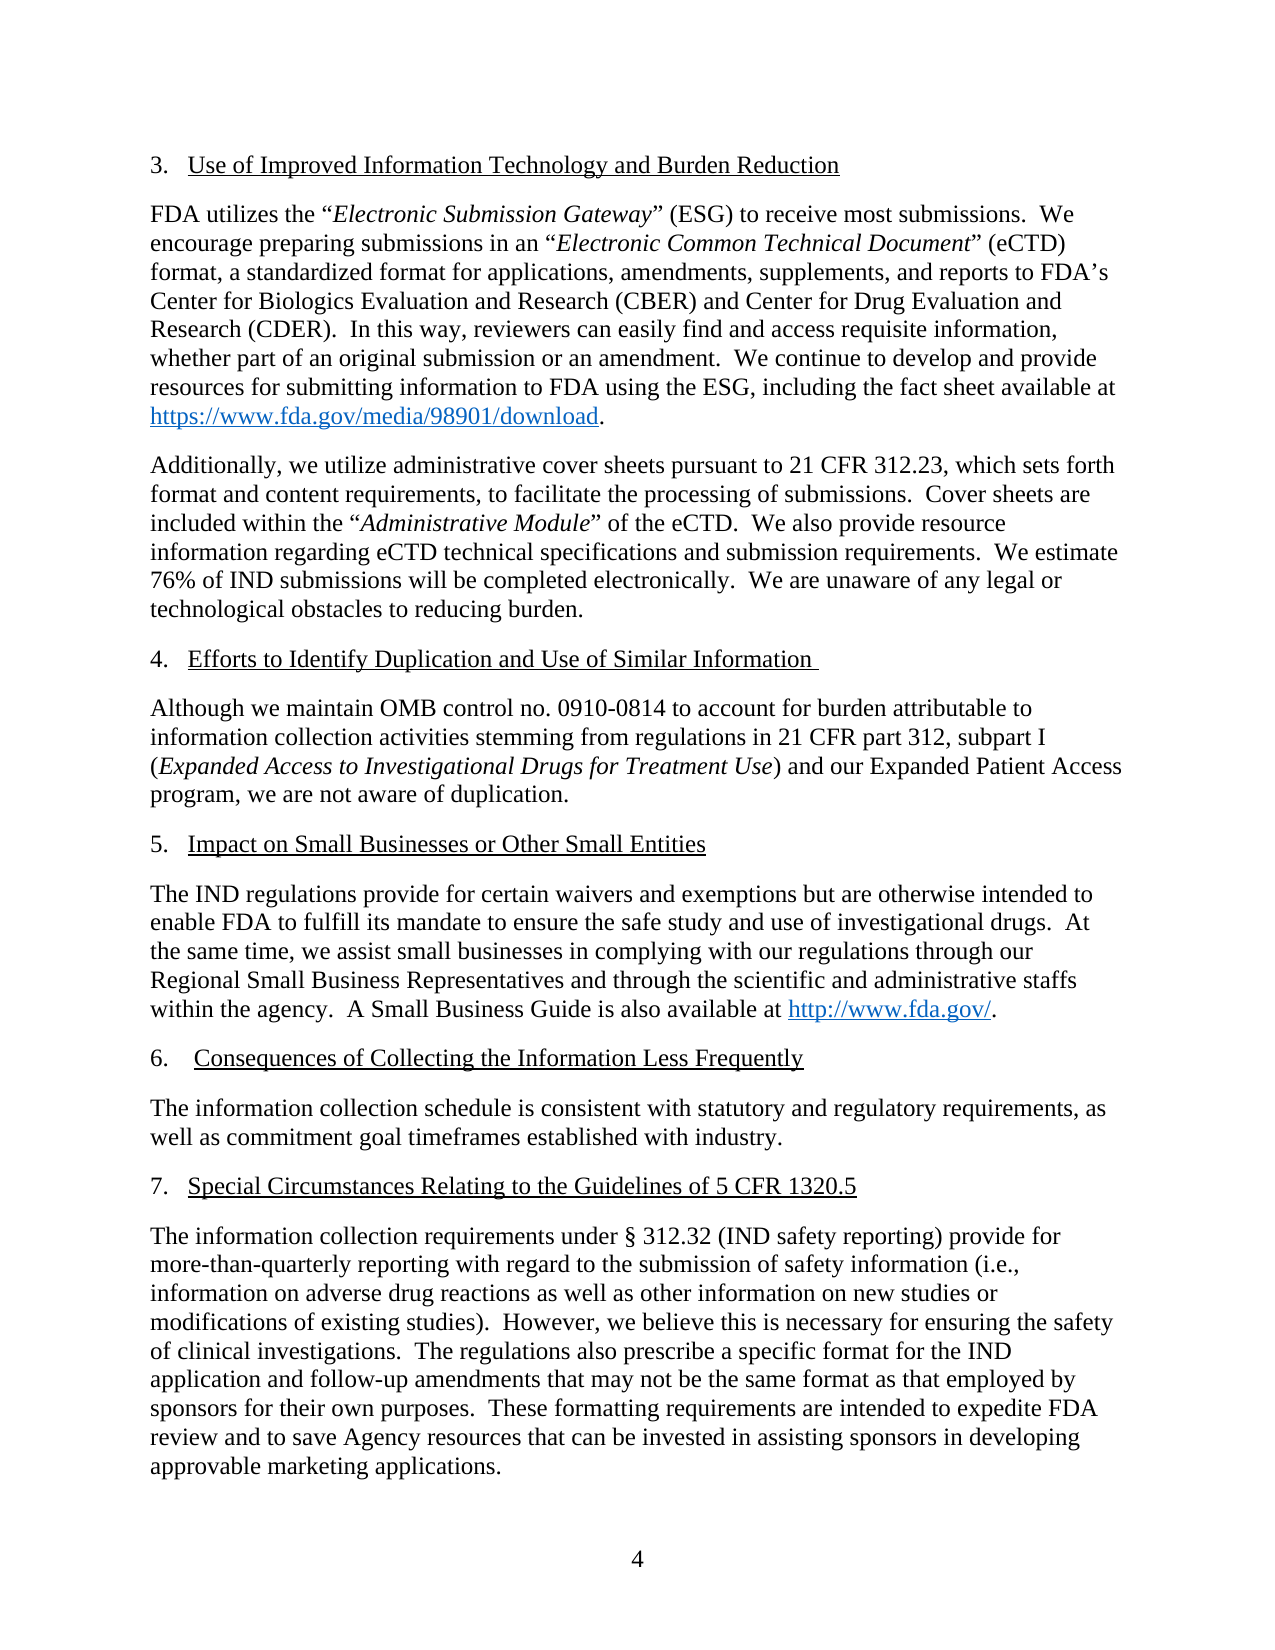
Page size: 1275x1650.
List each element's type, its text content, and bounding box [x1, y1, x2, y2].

text Although we maintain OMB control no. 0910-0814 to account for burden attributable to information collection activities stemming from regulations in 21 CFR part 312, subpart I (Expanded Access to Investigational Drugs for Treatment Use) and our Expanded Patient Access program, we are not aware of duplication. [150, 693, 1125, 808]
list Use of Improved Information Technology and Burden Reduction [150, 150, 1125, 179]
text The IND regulations provide for certain waivers and exemptions but are otherwise intended to enable FDA to fulfill its mandate to ensure the safe study and use of investigational drugs. At the same time, we assist small businesses in complying with our regulations through our Regional Small Business Representatives and through the scientific and administrative staffs within the agency. A Small Business Guide is also available at http://www.fda.gov/. [150, 879, 1125, 1022]
list Impact on Small Businesses or Other Small Entities [150, 829, 1125, 858]
list Special Circumstances Relating to the Guidelines of 5 CFR 1320.5 [150, 1171, 1125, 1200]
text Additionally, we utilize administrative cover sheets pursuant to 21 CFR 312.23, which sets forth format and content requirements, to facilitate the processing of submissions. Cover sheets are included within the “Administrative Module” of the eCTD. We also provide resource information regarding eCTD technical specifications and submission requirements. We estimate 76% of IND submissions will be completed electronically. We are unaware of any legal or technological obstacles to reducing burden. [150, 450, 1125, 623]
text The information collection requirements under § 312.32 (IND safety reporting) provide for more-than-quarterly reporting with regard to the submission of safety information (i.e., information on adverse drug reactions as well as other information on new studies or modifications of existing studies). However, we believe this is necessary for ensuring the safety of clinical investigations. The regulations also prescribe a specific format for the IND application and follow-up amendments that may not be the same format as that employed by sponsors for their own purposes. These formatting requirements are intended to expedite FDA review and to save Agency resources that can be invested in assisting sponsors in developing approvable marketing applications. [150, 1221, 1125, 1479]
list Efforts to Identify Duplication and Use of Similar Information [150, 644, 1125, 672]
text FDA utilizes the “Electronic Submission Gateway” (ESG) to receive most submissions. We encourage preparing submissions in an “Electronic Common Technical Document” (eCTD) format, a standardized format for applications, amendments, supplements, and reports to FDA’s Center for Biologics Evaluation and Research (CBER) and Center for Drug Evaluation and Research (CDER). In this way, reviewers can easily find and access requisite information, whether part of an original submission or an amendment. We continue to develop and provide resources for submitting information to FDA using the ESG, including the fact sheet available at https://www.fda.gov/media/98901/download. [150, 199, 1125, 429]
list Consequences of Collecting the Information Less Frequently [150, 1043, 1125, 1072]
text The information collection schedule is consistent with statutory and regulatory requirements, as well as commitment goal timeframes established with industry. [150, 1093, 1125, 1150]
